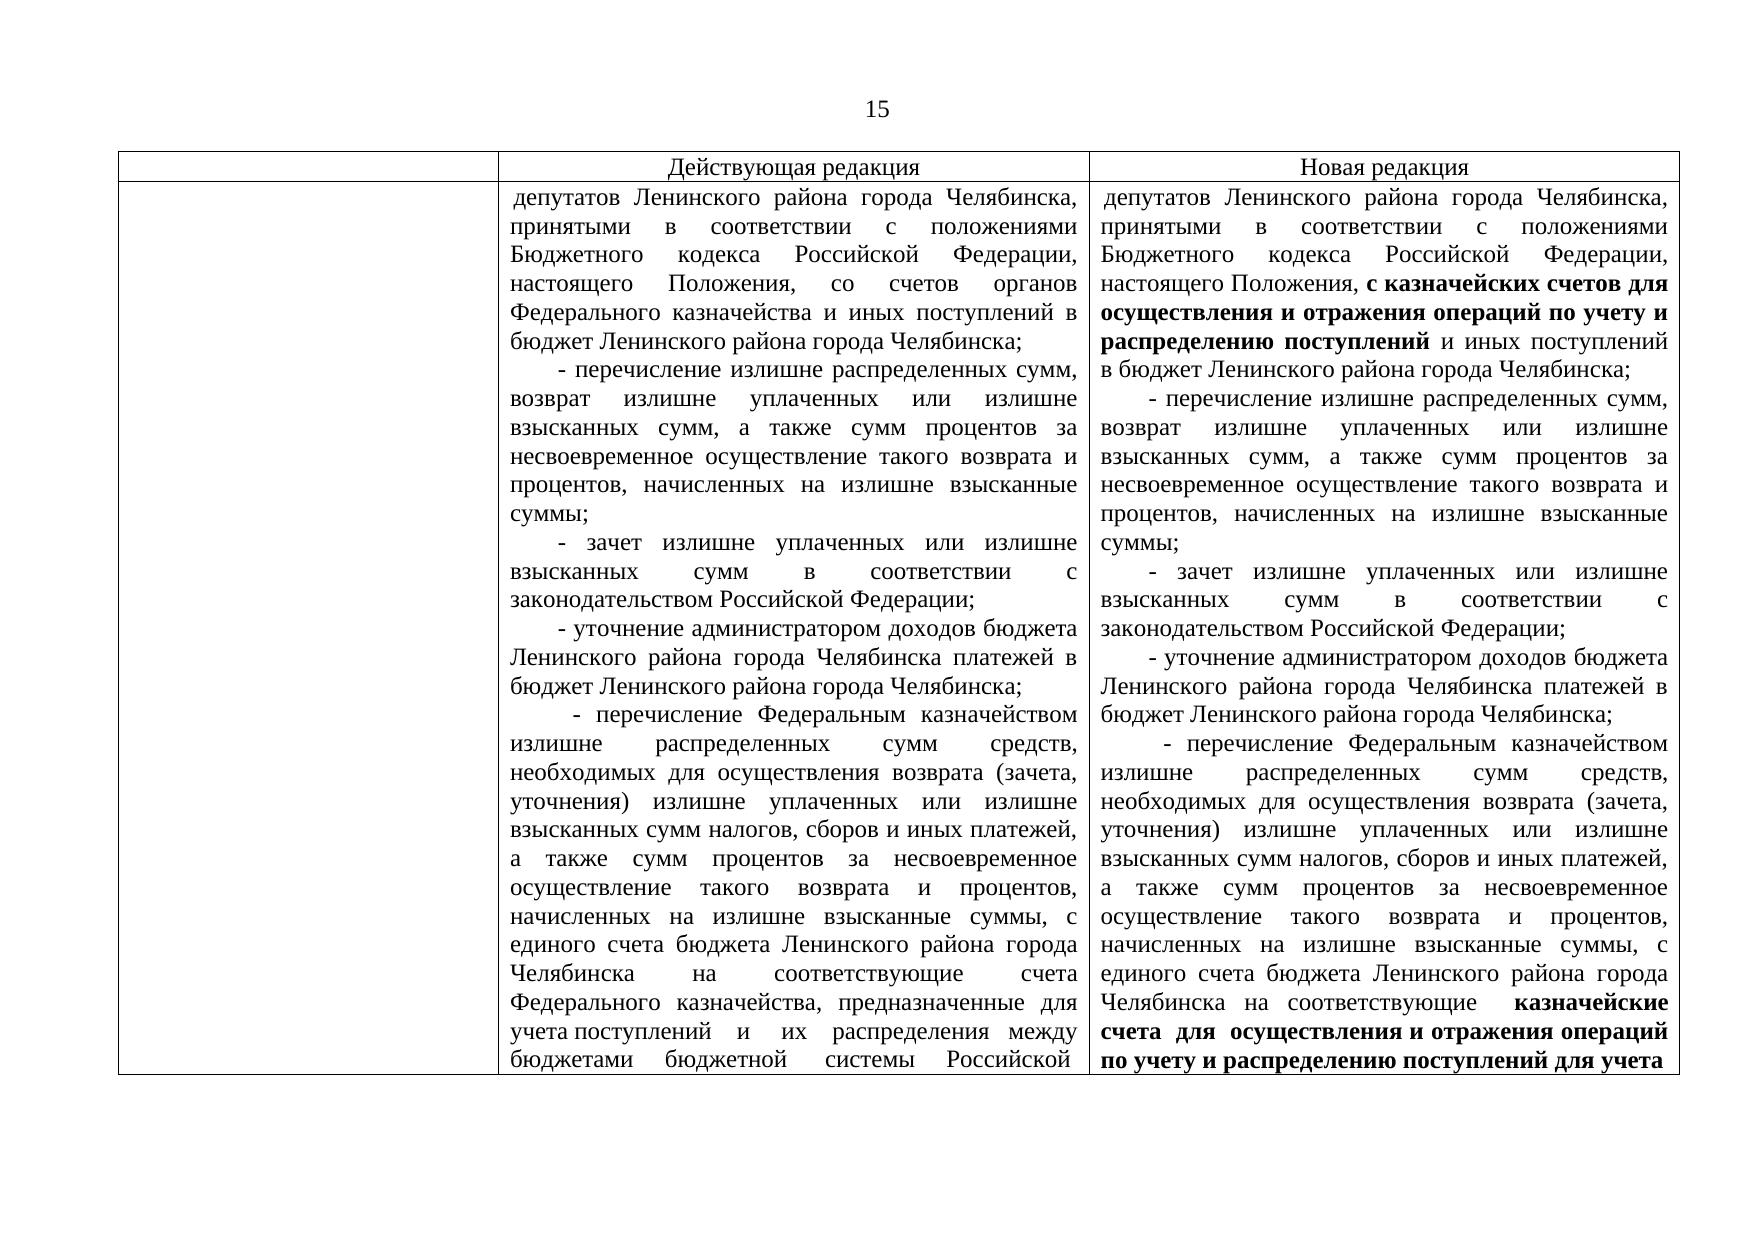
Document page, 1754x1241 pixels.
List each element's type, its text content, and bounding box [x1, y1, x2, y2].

table_cell депутатов Ленинского района города Челябинска, принятыми в соответствии с положениями Бюджетного кодекса Российской Федерации, настоящего Положения, со счетов органов Федерального казначейства и иных поступлений в бюджет Ленинского района города Челябинска; - перечисление излишне распределенных сумм, возврат излишне уплаченных или излишне взысканных сумм, а также сумм процентов за несвоевременное осуществление такого возврата и процентов, начисленных на излишне взысканные суммы; - зачет излишне уплаченных или излишне взысканных сумм в соответствии с законодательством Российской Федерации; - уточнение администратором доходов бюджета Ленинского района города Челябинска платежей в бюджет Ленинского района города Челябинска; - перечисление Федеральным казначейством излишне распределенных сумм средств, необходимых для осуществления возврата (зачета, уточнения) излишне уплаченных или излишне взысканных сумм налогов, сборов и иных платежей, а также сумм процентов за несвоевременное осуществление такого возврата и процентов, начисленных на излишне взысканные суммы, с единого счета бюджета Ленинского района города Челябинска на соответствующие счета Федерального казначейства, предназначенные для учета поступлений и их распределения между бюджетами бюджетной системы Российской [499, 182, 1089, 1074]
table_cell Действующая редакция [499, 152, 1089, 181]
table_cell Новая редакция [1090, 152, 1679, 181]
table_cell [119, 182, 498, 1074]
table_cell депутатов Ленинского района города Челябинска, принятыми в соответствии с положениями Бюджетного кодекса Российской Федерации, настоящего Положения, с казначейских счетов для осуществления и отражения операций по учету и распределению поступлений и иных поступлений в бюджет Ленинского района города Челябинска; - перечисление излишне распределенных сумм, возврат излишне уплаченных или излишне взысканных сумм, а также сумм процентов за несвоевременное осуществление такого возврата и процентов, начисленных на излишне взысканные суммы; - зачет излишне уплаченных или излишне взысканных сумм в соответствии с законодательством Российской Федерации; - уточнение администратором доходов бюджета Ленинского района города Челябинска платежей в бюджет Ленинского района города Челябинска; - перечисление Федеральным казначейством излишне распределенных сумм средств, необходимых для осуществления возврата (зачета, уточнения) излишне уплаченных или излишне взысканных сумм налогов, сборов и иных платежей, а также сумм процентов за несвоевременное осуществление такого возврата и процентов, начисленных на излишне взысканные суммы, с единого счета бюджета Ленинского района города Челябинска на соответствующие казначейские счета для осуществления и отражения операций по учету и распределению поступлений для учета [1090, 182, 1679, 1074]
table_cell [119, 152, 498, 181]
